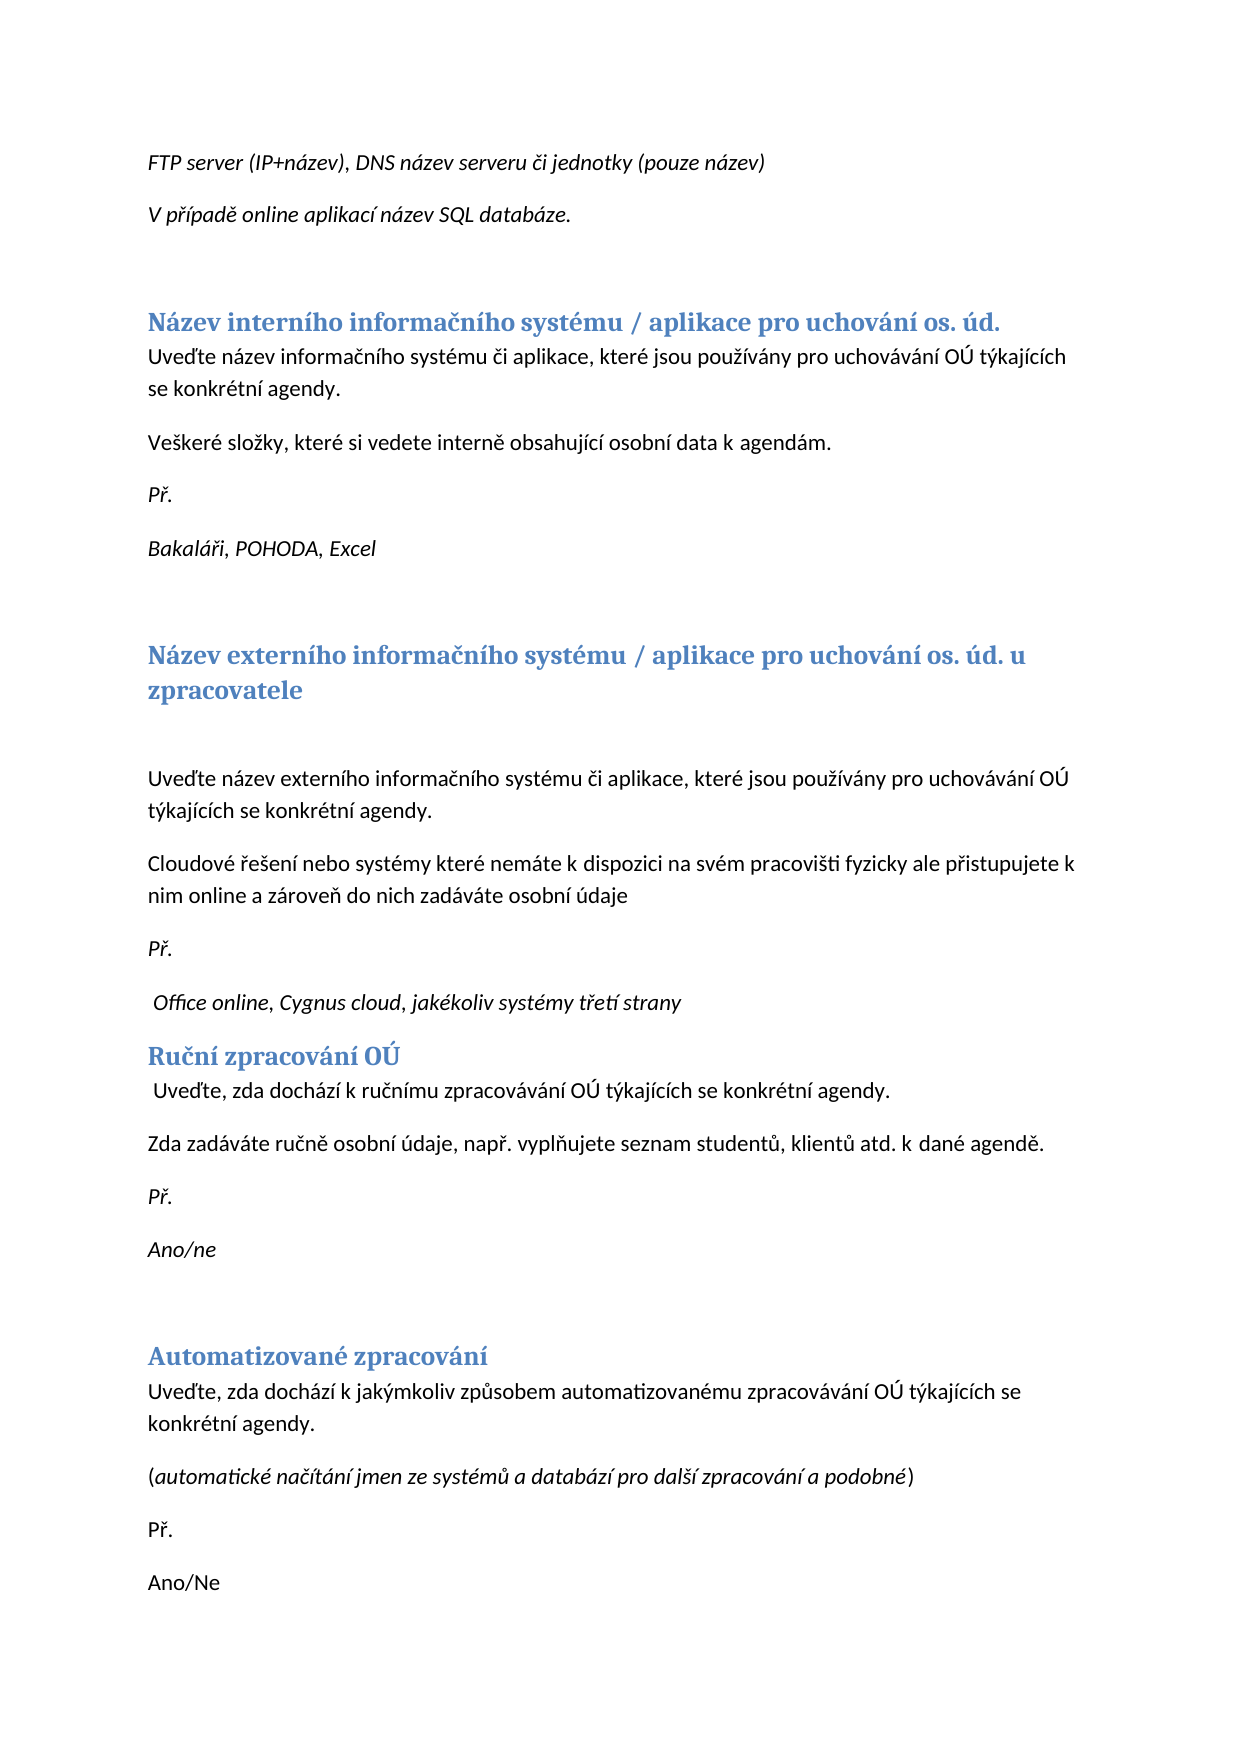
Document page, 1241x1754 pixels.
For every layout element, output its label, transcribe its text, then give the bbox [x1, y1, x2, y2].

text FTP server (IP+název), DNS název serveru či jednotky (pouze název) [148, 148, 1093, 176]
text Př. [148, 481, 1093, 509]
text Př. [148, 1182, 1093, 1210]
text Př. [148, 934, 1093, 963]
text Uveďte název informačního systému či aplikace, které jsou používány pro uchovávání OÚ týkajících se konkrétní agendy. [148, 342, 1093, 403]
text Uveďte název externího informačního systému či aplikace, které jsou používány pro uchovávání OÚ týkajících se konkrétní agendy. [148, 764, 1093, 824]
text Office online, Cygnus cloud, jakékoliv systémy třetí strany [148, 988, 1093, 1016]
subtitle Ruční zpracování OÚ [148, 1041, 1093, 1072]
text Př. [148, 1515, 1093, 1543]
text V případě online aplikací název SQL databáze. [148, 201, 1093, 229]
text Ano/Ne [148, 1568, 1093, 1596]
text Bakaláři, POHODA, Excel [148, 534, 1093, 562]
text Cloudové řešení nebo systémy které nemáte k dispozici na svém pracovišti fyzicky ale přistupujete k nim online a zároveň do nich zadáváte osobní údaje [148, 849, 1093, 909]
subtitle Automatizované zpracování [148, 1341, 1093, 1373]
text Uveďte, zda dochází k jakýmkoliv způsobem automatizovanému zpracovávání OÚ týkajících se konkrétní agendy. [148, 1377, 1093, 1437]
subtitle Název externího informačního systému / aplikace pro uchování os. úd. u zpracovatele [148, 640, 1093, 707]
text Zda zadáváte ručně osobní údaje, např. vyplňujete seznam studentů, klientů atd. k dané agendě. [148, 1129, 1093, 1157]
text Ano/ne [148, 1235, 1093, 1263]
text Veškeré složky, které si vedete interně obsahující osobní data k agendám. [148, 428, 1093, 456]
text (automatické načítání jmen ze systémů a databází pro další zpracování a podobné) [148, 1462, 1093, 1490]
subtitle Název interního informačního systému / aplikace pro uchování os. úd. [148, 307, 1093, 338]
text Uveďte, zda dochází k ručnímu zpracovávání OÚ týkajících se konkrétní agendy. [148, 1076, 1093, 1104]
